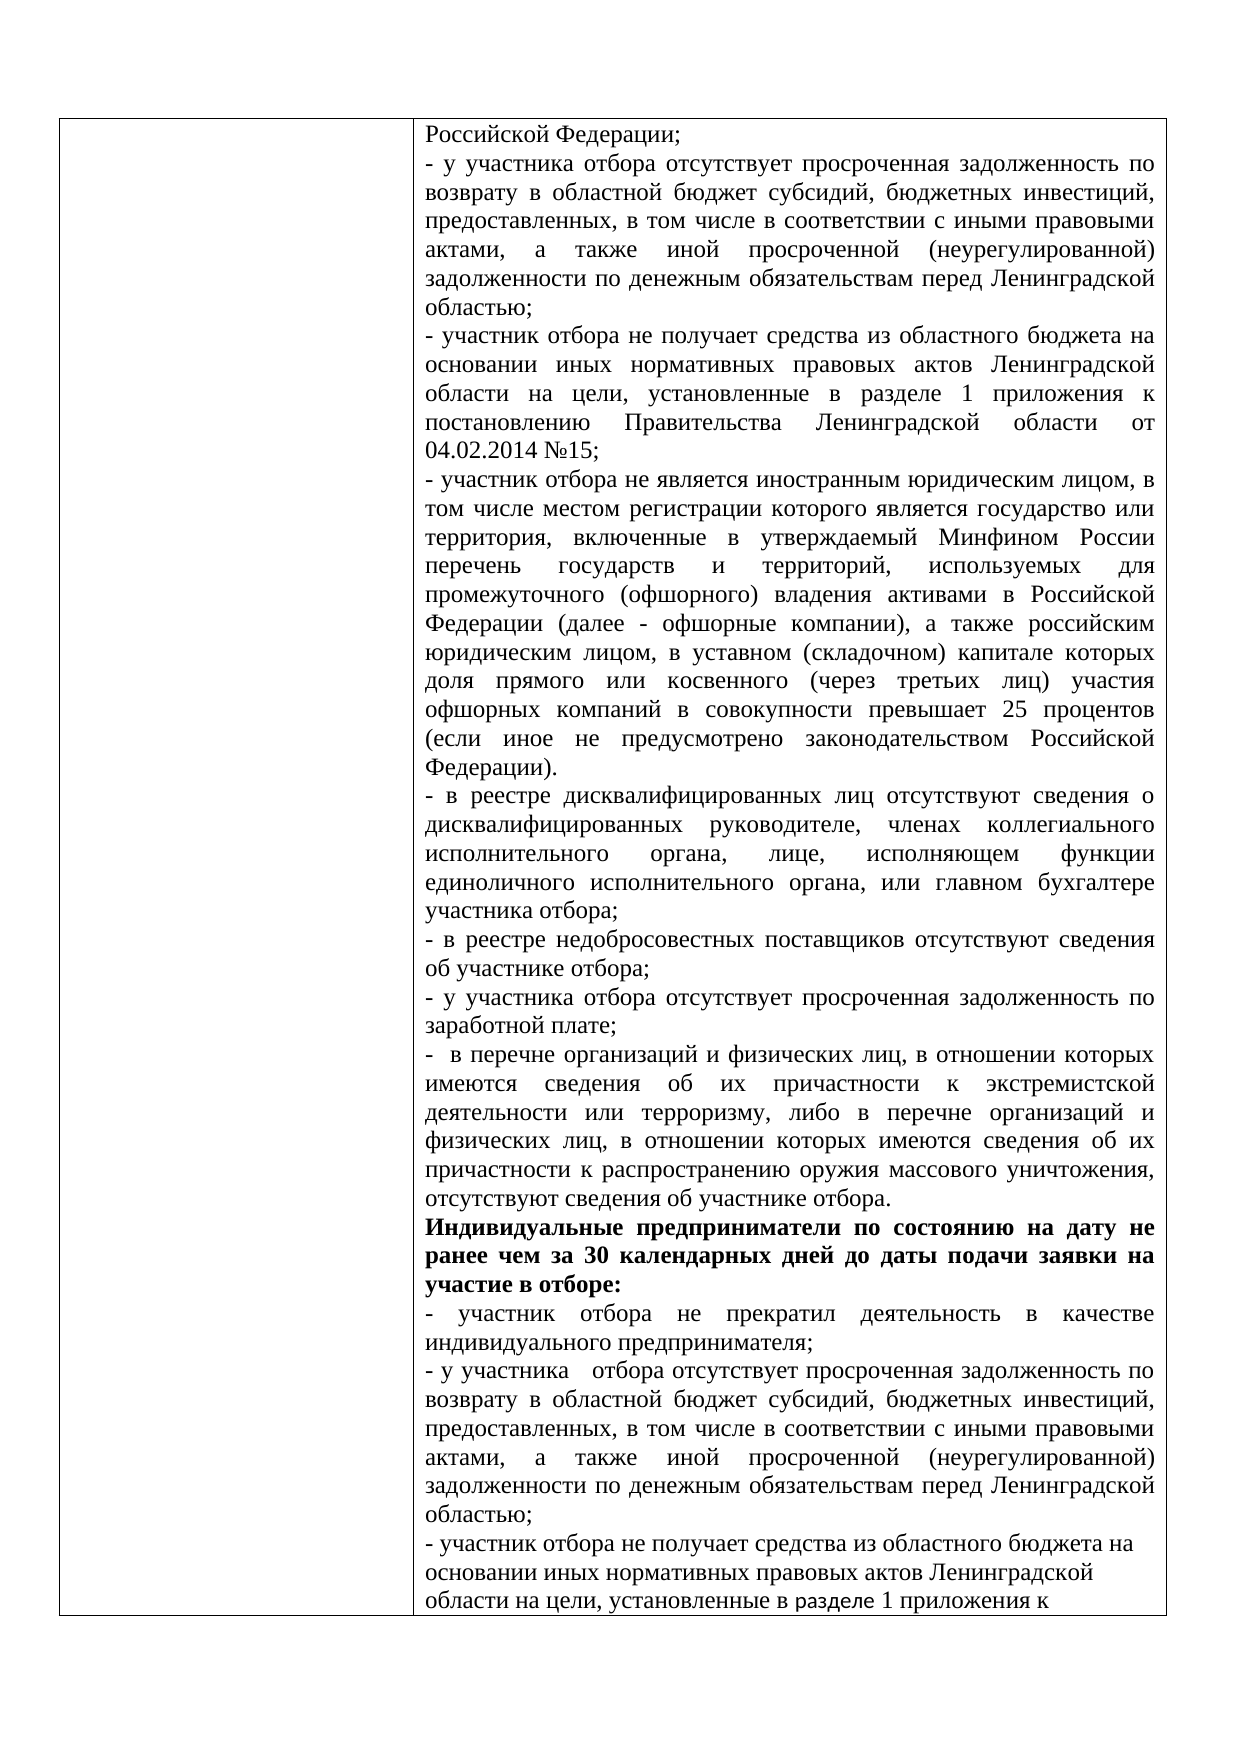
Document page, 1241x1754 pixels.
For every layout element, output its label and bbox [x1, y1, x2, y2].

table_header [60, 119, 413, 1614]
table_header [414, 119, 1166, 1614]
